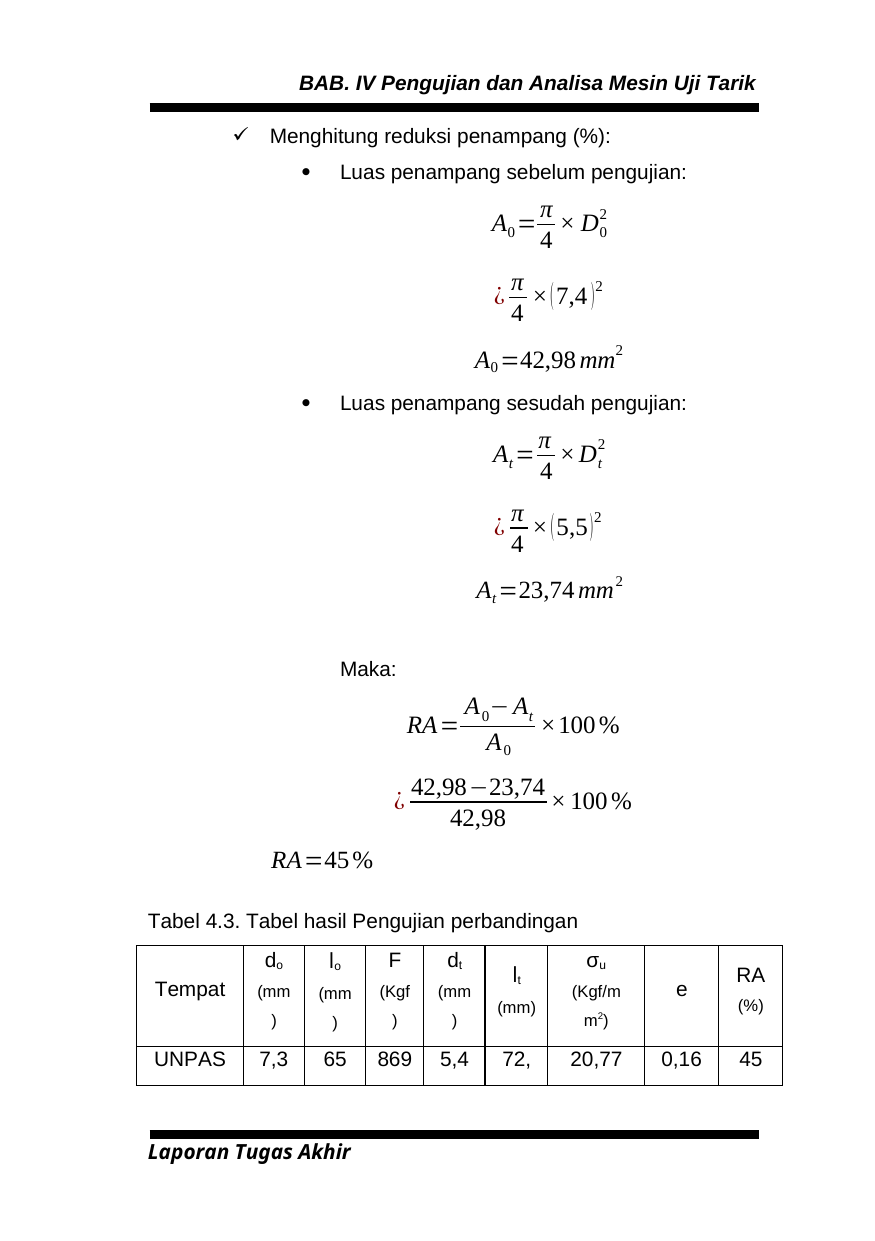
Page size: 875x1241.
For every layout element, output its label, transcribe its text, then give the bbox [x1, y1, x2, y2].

table_header dt (mm) [424, 946, 484, 1046]
table_header F (Kgf) [366, 946, 423, 1046]
table_header RA (%) [719, 946, 782, 1046]
table_header lo (mm) [305, 946, 365, 1046]
table_cell 20,77 [548, 1047, 644, 1085]
table_cell 45% [719, 1047, 782, 1085]
table_cell 7,3 [244, 1047, 304, 1085]
table_cell 72,5 [486, 1047, 547, 1085]
table_header do (mm) [244, 946, 304, 1046]
table_header lt (mm) [486, 946, 547, 1046]
table_cell 0,160 [645, 1047, 718, 1085]
list Luas penampang sebelum pengujian: [302, 159, 756, 184]
text Tabel 4.3. Tabel hasil Pengujian perbandingan [148, 909, 756, 933]
table_header Tempat [137, 946, 243, 1046]
table_cell UNPAS [137, 1047, 243, 1085]
table_header σu (Kgf/mm2) [548, 946, 644, 1046]
table_cell 65 [305, 1047, 365, 1085]
table_header e [645, 946, 718, 1046]
table_cell 5,4 [424, 1047, 484, 1085]
list Menghitung reduksi penampang (%): [232, 123, 756, 148]
list Maka: [312, 657, 756, 681]
table_cell 869 [366, 1047, 423, 1085]
list Luas penampang sesudah pengujian: [302, 390, 756, 414]
